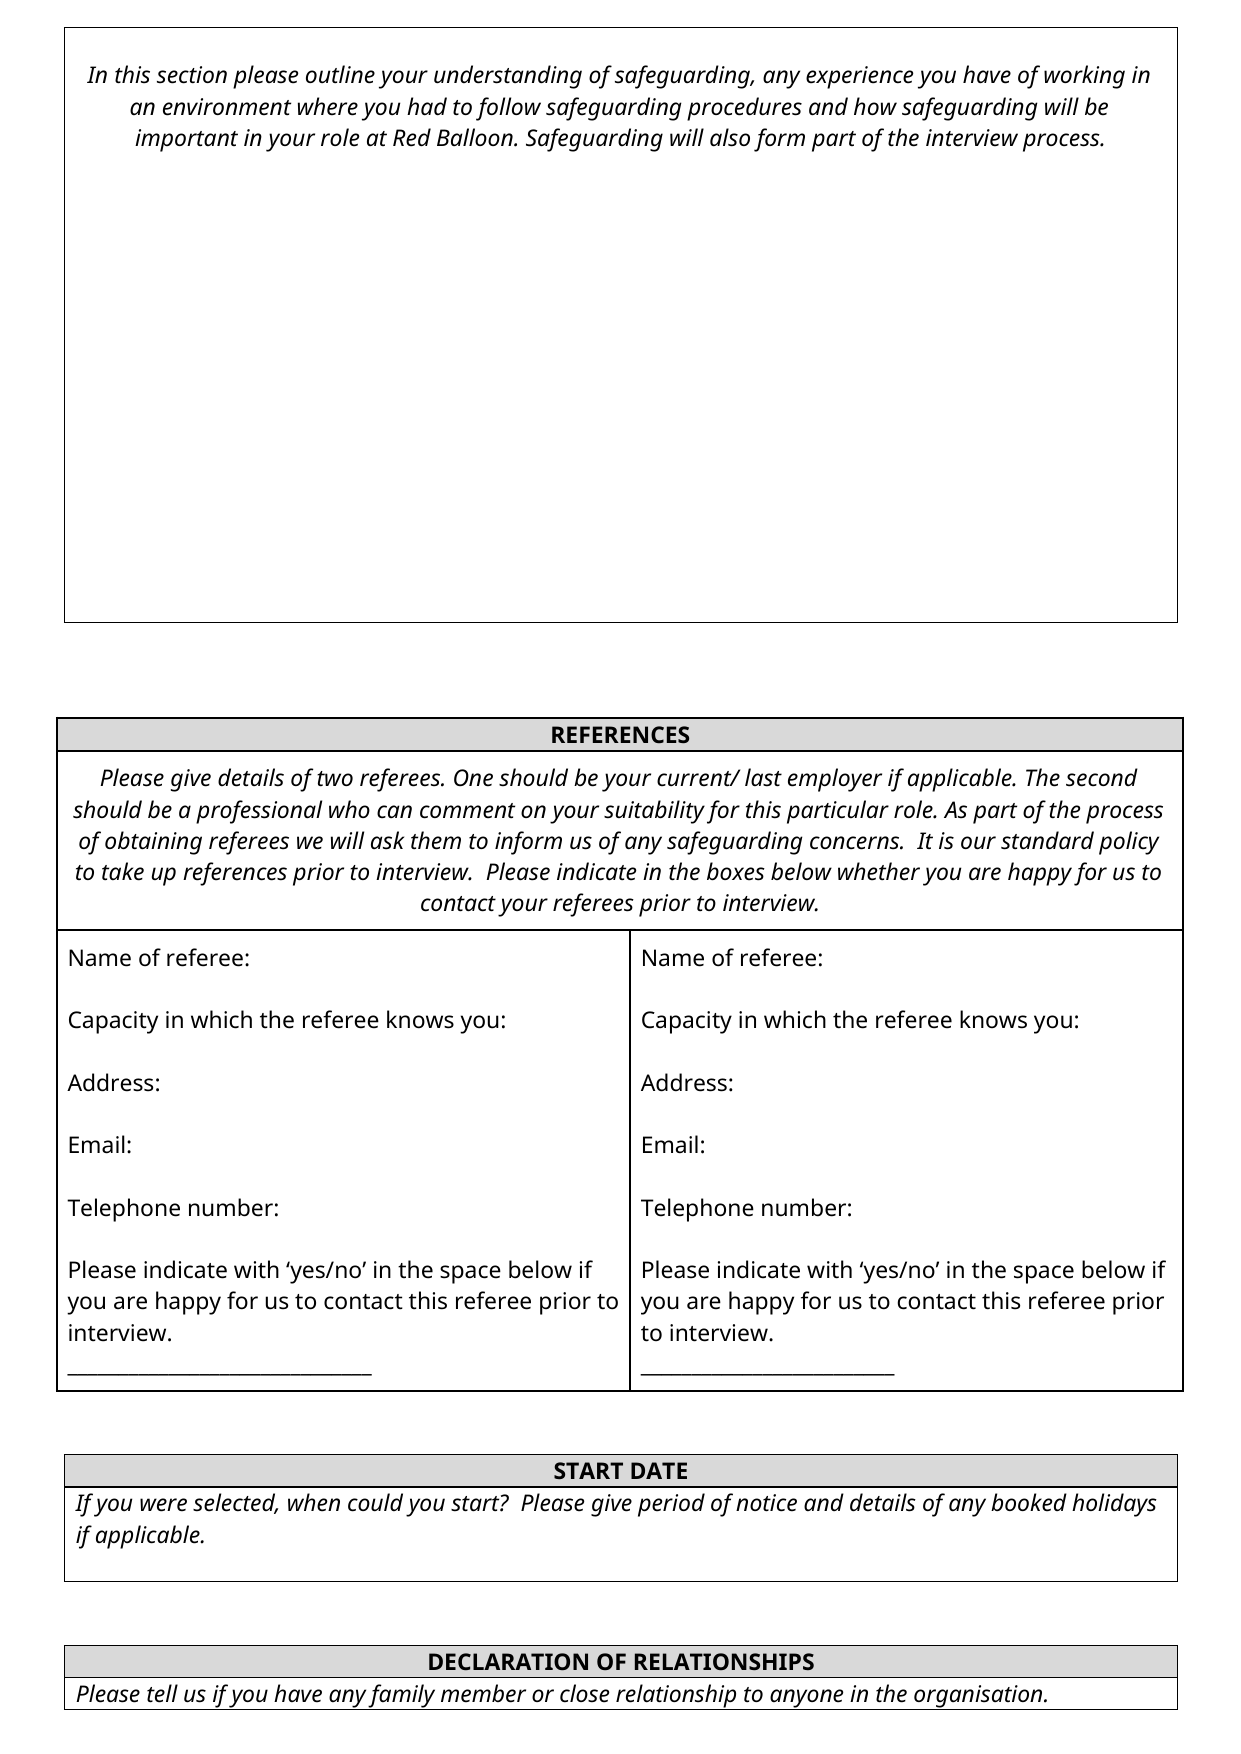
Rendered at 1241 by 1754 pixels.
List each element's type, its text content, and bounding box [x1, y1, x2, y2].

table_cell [65, 1678, 1177, 1709]
table_cell Please give details of two referees. One should be your current/ last employer if applicable. The second should be a professional who can comment on your suitability for this particular role. As part of the process of obtaining referees we will ask them to inform us of any safeguarding concerns. It is our standard policy to take up references prior to interview. Please indicate in the boxes below whether you are happy for us to contact your referees prior to interview. [58, 752, 1182, 929]
table_header REFERENCES [58, 719, 1182, 750]
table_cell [65, 28, 1177, 622]
table_cell Name of referee: Capacity in which the referee knows you: Address: Email: Telephone number: Please indicate with ‘yes/no’ in the space below if you are happy for us to contact this referee prior to interview. ______________________________ [58, 931, 629, 1389]
table_header START DATE [65, 1455, 1177, 1486]
table_header DECLARATION OF RELATIONSHIPS [65, 1646, 1177, 1677]
table_cell Name of referee: Capacity in which the referee knows you: Address: Email: Telephone number: Please indicate with ‘yes/no’ in the space below if you are happy for us to contact this referee prior to interview. _________________________ [631, 931, 1182, 1389]
table_cell If you were selected, when could you start? Please give period of notice and details of any booked holidays if applicable. [65, 1488, 1177, 1581]
